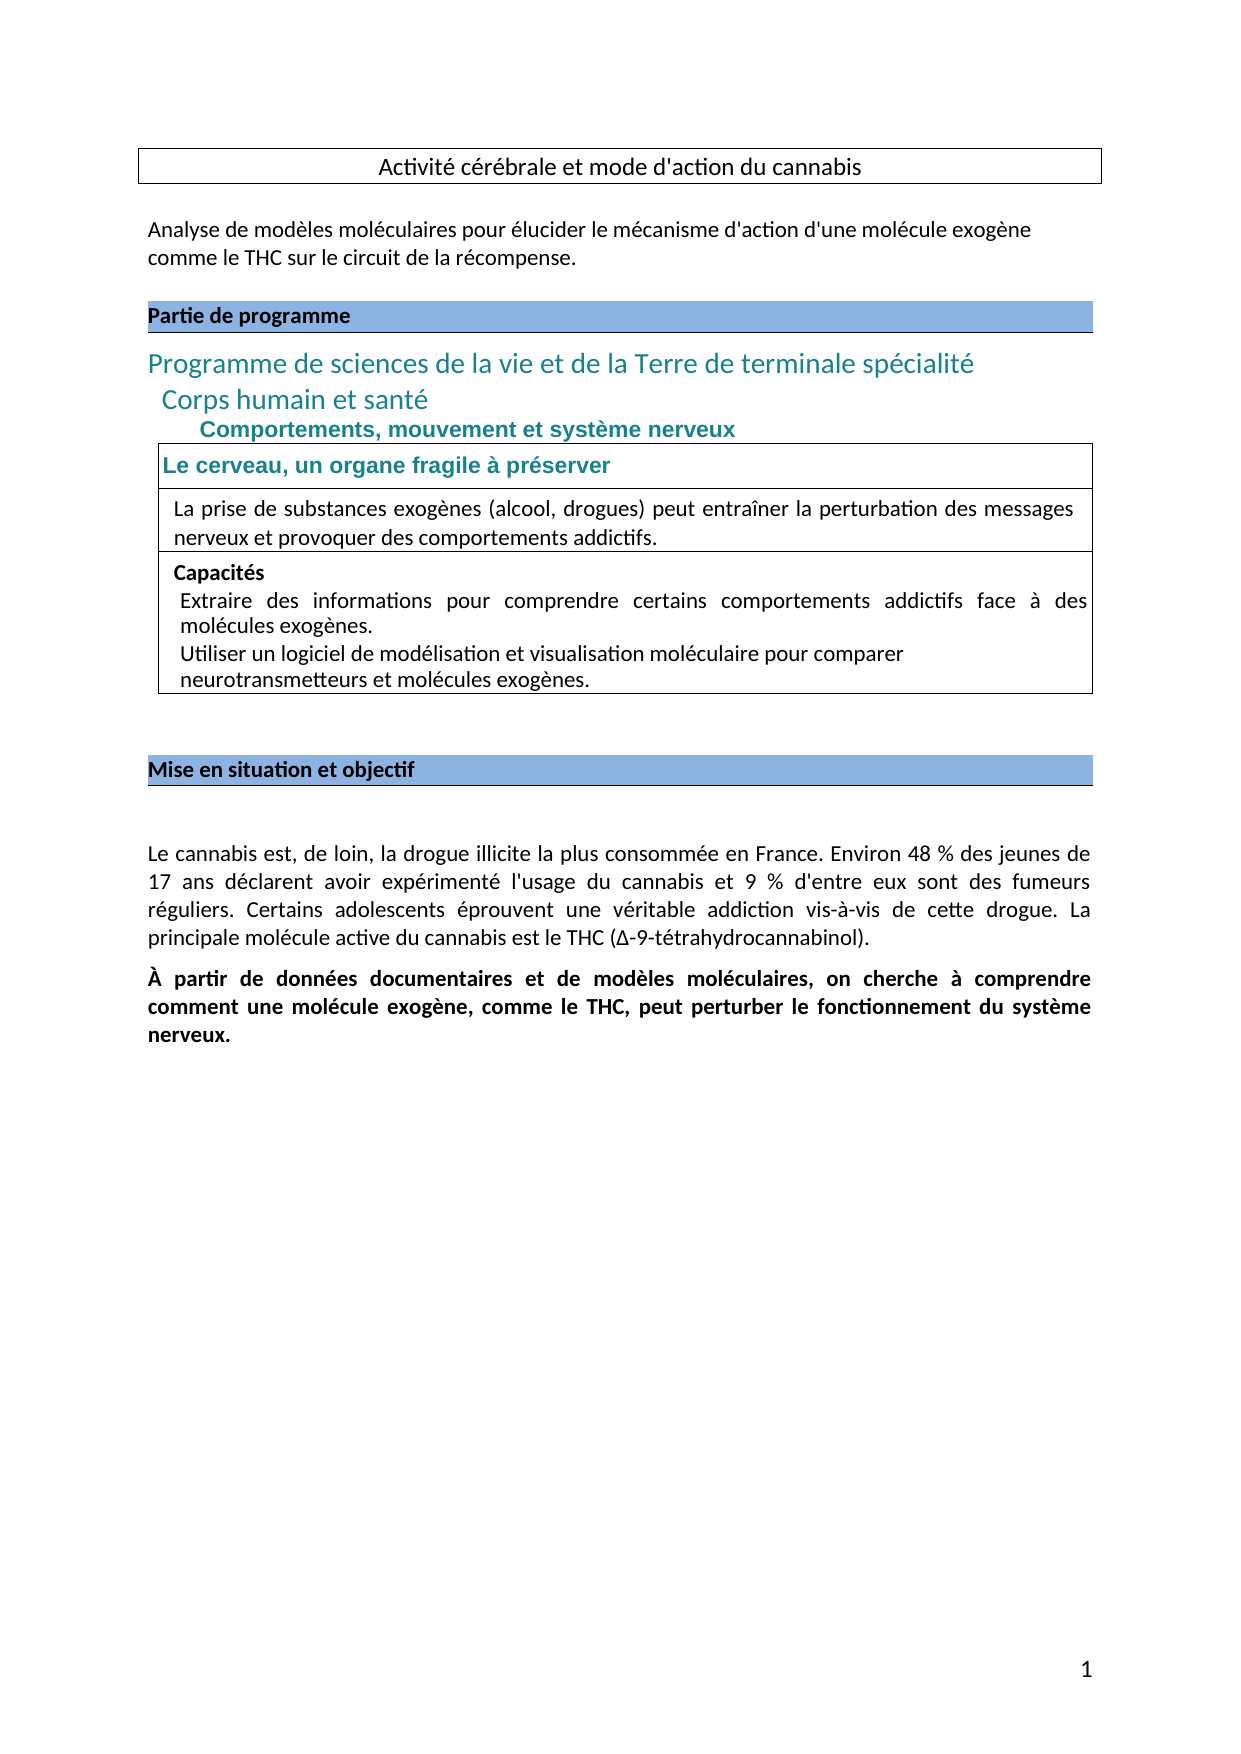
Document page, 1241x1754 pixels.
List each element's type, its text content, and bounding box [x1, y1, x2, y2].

list Le cannabis est, de loin, la drogue illicite la plus consommée en France. Environ 48 % des jeunes de 17 ans déclarent avoir expérimenté l'usage du cannabis et 9 % d'entre eux sont des fumeurs réguliers. Certains adolescents éprouvent une véritable addiction vis-à-vis de cette drogue. La principale molécule active du cannabis est le THC (Δ-9-tétrahydrocannabinol). [148, 839, 1093, 951]
text Mise en situation et objectif [148, 755, 1093, 785]
text Programme de sciences de la vie et de la Terre de terminale spécialité [148, 345, 1093, 381]
text Analyse de modèles moléculaires pour élucider le mécanisme d'action d'une molécule exogène comme le THC sur le circuit de la récompense. [148, 215, 1093, 271]
text Partie de programme [148, 301, 1093, 332]
subtitle Comportements, mouvement et système nerveux [199, 416, 1093, 443]
table_cell La prise de substances exogènes (alcool, drogues) peut entraîner la perturbation des messages nerveux et provoquer des comportements addictifs. [159, 489, 1092, 551]
table_header Le cerveau, un organe fragile à préserver [159, 444, 1092, 487]
list À partir de données documentaires et de modèles moléculaires, on cherche à comprendre comment une molécule exogène, comme le THC, peut perturber le fonctionnement du système nerveux. [148, 964, 1093, 1048]
subtitle Corps humain et santé [162, 381, 1093, 416]
text Activité cérébrale et mode d'action du cannabis [139, 149, 1101, 183]
table_cell Capacités Extraire des informations pour comprendre certains comportements addictifs face à des molécules exogènes. Utiliser un logiciel de modélisation et visualisation moléculaire pour comparer neurotransmetteurs et molécules exogènes. [159, 552, 1092, 693]
